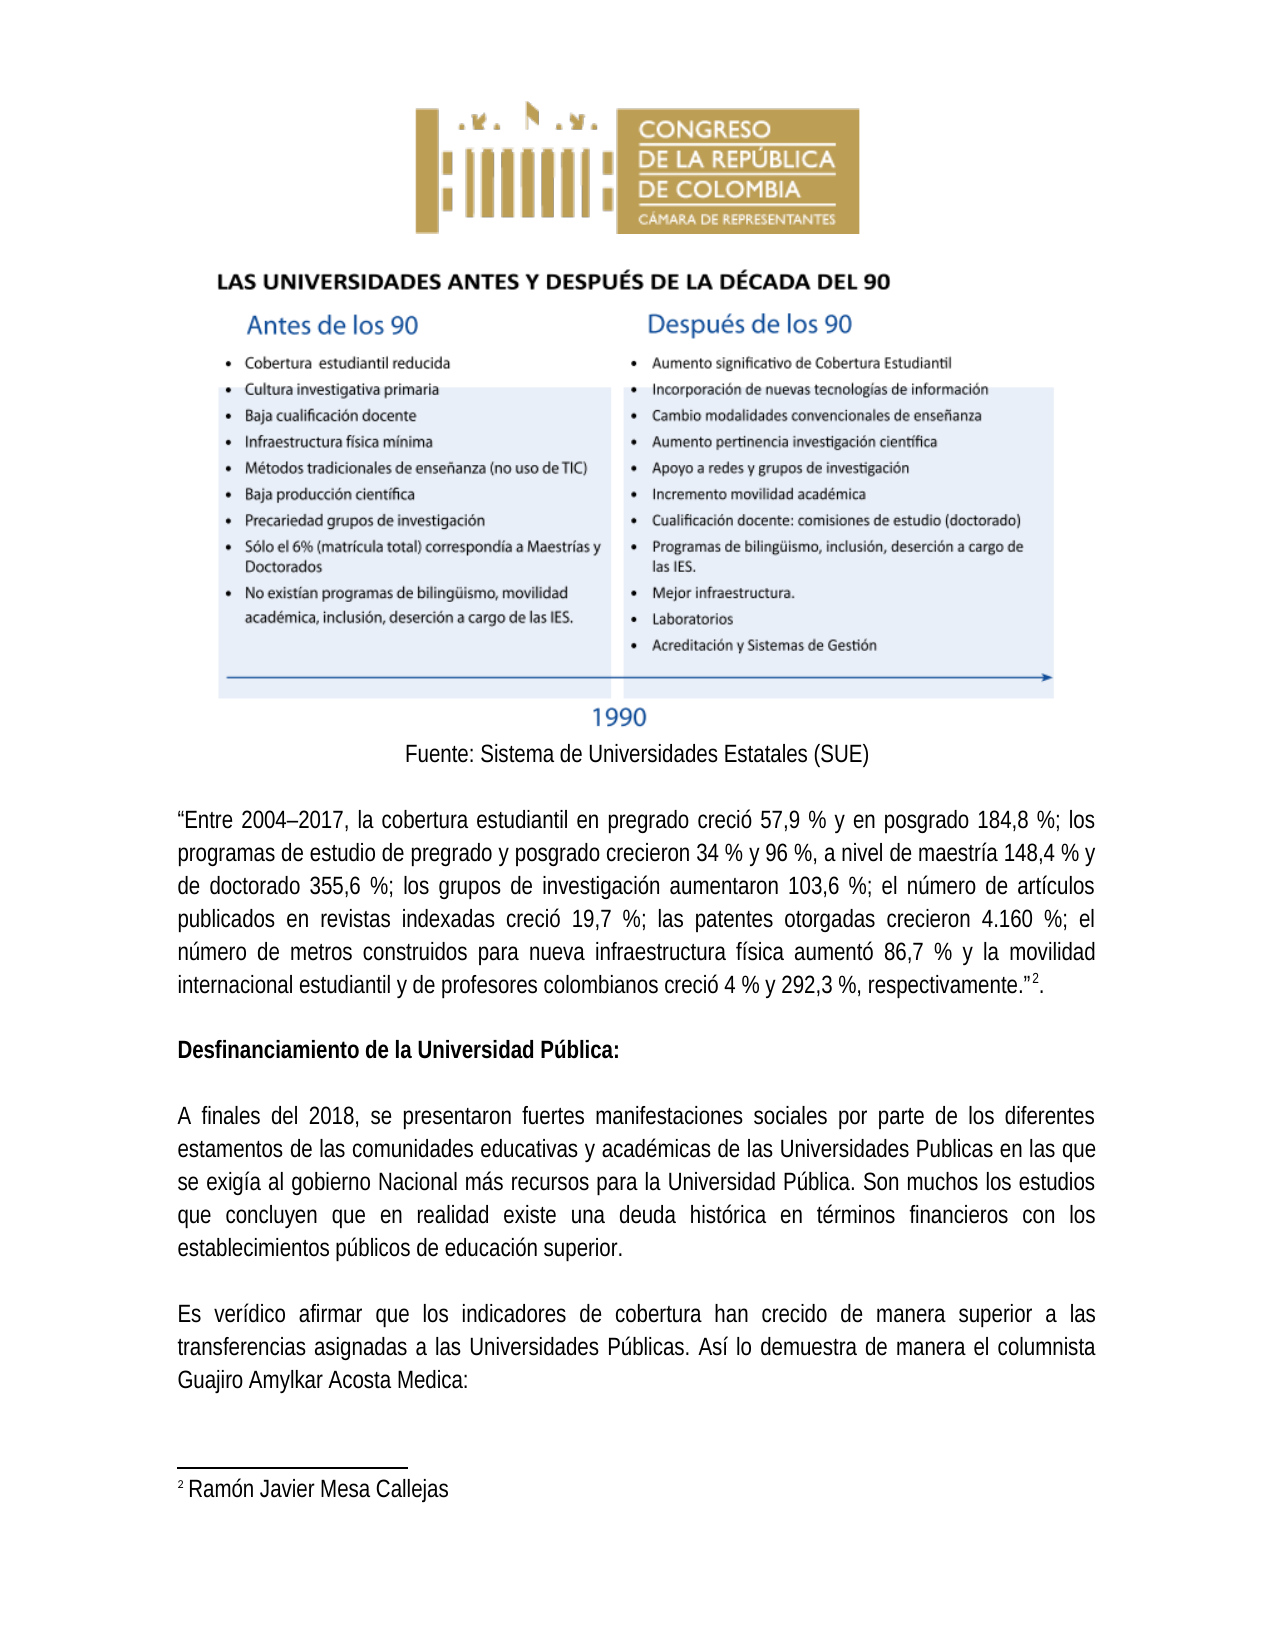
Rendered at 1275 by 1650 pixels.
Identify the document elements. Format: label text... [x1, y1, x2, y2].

picture [415, 101, 860, 234]
text A finales del 2018, se presentaron fuertes manifestaciones sociales por parte de los diferentes estamentos de las comunidades educativas y académicas de las Universidades Publicas en las que se exigía al gobierno Nacional más recursos para la Universidad Pública. Son muchos los estudios que concluyen que en realidad existe una deuda histórica en términos financieros con los establecimientos públicos de educación superior. [177, 1101, 1098, 1262]
text Fuente: Sistema de Universidades Estatales (SUE) [177, 739, 1098, 768]
text Es verídico afirmar que los indicadores de cobertura han crecido de manera superior a las transferencias asignadas a las Universidades Públicas. Así lo demuestra de manera el columnista Guajiro Amylkar Acosta Medica: [177, 1299, 1098, 1393]
text Desfinanciamiento de la Universidad Pública: [177, 1035, 1098, 1064]
text “Entre 2004–2017, la cobertura estudiantil en pregrado creció 57,9 % y en posgrado 184,8 %; los programas de estudio de pregrado y posgrado crecieron 34 % y 96 %, a nivel de maestría 148,4 % y de doctorado 355,6 %; los grupos de investigación aumentaron 103,6 %; el número de artículos publicados en revistas indexadas creció 19,7 %; las patentes otorgadas crecieron 4.160 %; el número de metros construidos para nueva infraestructura física aumentó 86,7 % y la movilidad internacional estudiantil y de profesores colombianos creció 4 % y 292,3 %, respectivamente.”. [177, 805, 1098, 998]
picture [208, 261, 1067, 736]
